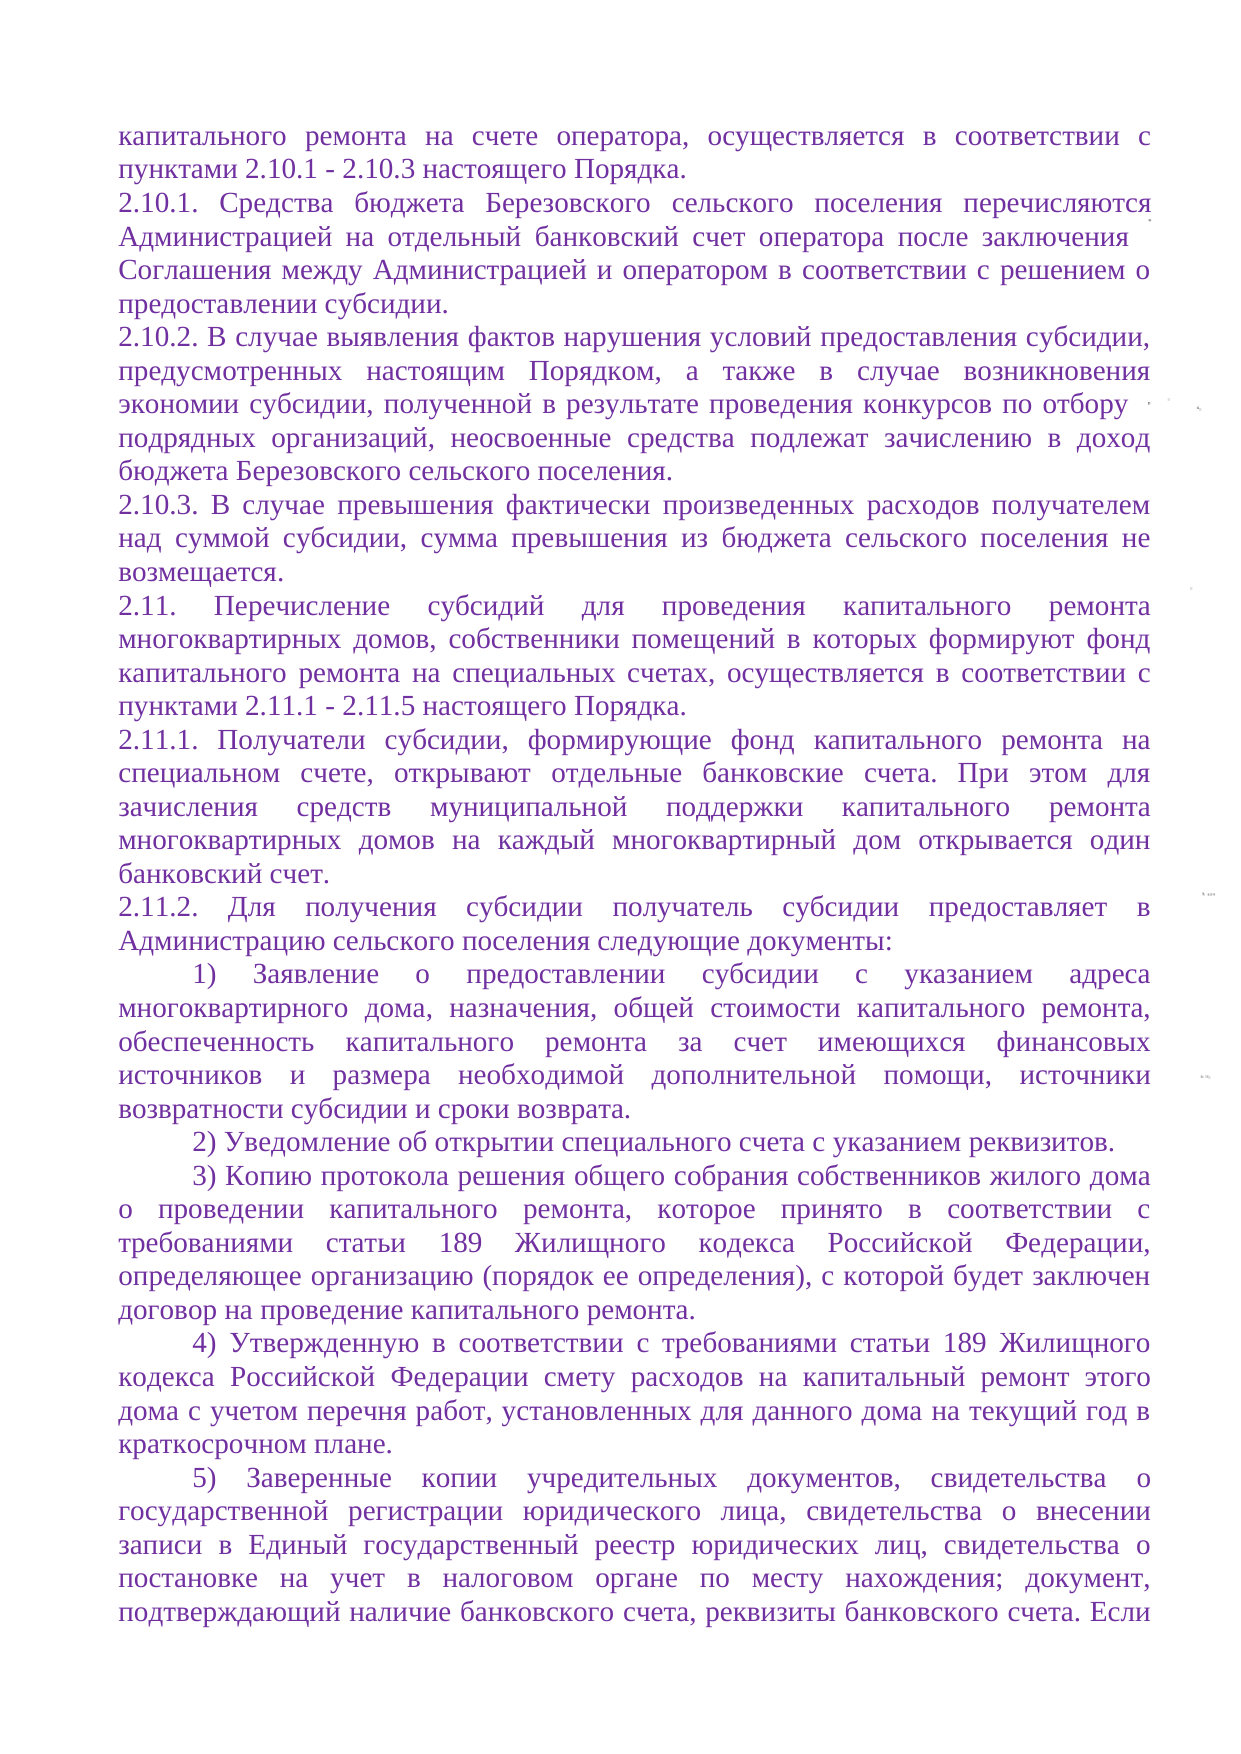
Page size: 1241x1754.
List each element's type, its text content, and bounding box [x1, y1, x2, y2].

text 2.10.3. В случае превышения фактически произведенных расходов получателем над суммой субсидии, сумма превышения из бюджета сельского поселения не возмещается. [118, 487, 1152, 588]
text 4) Утвержденную в соответствии с требованиями статьи 189 Жилищного кодекса Российской Федерации смету расходов на капитальный ремонт этого дома с учетом перечня работ, установленных для данного дома на текущий год в краткосрочном плане. [118, 1326, 1152, 1460]
text 1) Заявление о предоставлении субсидии с указанием адреса многоквартирного дома, назначения, общей стоимости капитального ремонта, обеспеченность капитального ремонта за счет имеющихся финансовых источников и размера необходимой дополнительной помощи, источники возвратности субсидии и сроки возврата. [118, 957, 1152, 1124]
text 2) Уведомление об открытии специального счета с указанием реквизитов. [118, 1124, 1152, 1158]
text 2.11.2. Для получения субсидии получатель субсидии предоставляет в Администрацию сельского поселения следующие документы: [118, 889, 1152, 957]
text 2.10.2. В случае выявления фактов нарушения условий предоставления субсидии, предусмотренных настоящим Порядком, а также в случае возникновения экономии субсидии, полученной в результате проведения конкурсов по отбору подрядных организаций, неосвоенные средства подлежат зачислению в доход бюджета Березовского сельского поселения. [118, 319, 1152, 487]
text 2.11.1. Получатели субсидии, формирующие фонд капитального ремонта на специальном счете, открывают отдельные банковские счета. При этом для зачисления средств муниципальной поддержки капитального ремонта многоквартирных домов на каждый многоквартирный дом открывается один банковский счет. [118, 722, 1152, 889]
text 2.11. Перечисление субсидий для проведения капитального ремонта многоквартирных домов, собственники помещений в которых формируют фонд капитального ремонта на специальных счетах, осуществляется в соответствии с пунктами 2.11.1 - 2.11.5 настоящего Порядка. [118, 588, 1152, 722]
text 3) Копию протокола решения общего собрания собственников жилого дома о проведении капитального ремонта, которое принято в соответствии с требованиями статьи 189 Жилищного кодекса Российской Федерации, определяющее организацию (порядок ее определения), с которой будет заключен договор на проведение капитального ремонта. [118, 1158, 1152, 1326]
picture [1200, 1075, 1211, 1079]
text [118, 1460, 1152, 1627]
text 2.10.1. Средства бюджета Березовского сельского поселения перечисляются Администрацией на отдельный банковский счет оператора после заключения Соглашения между Администрацией и оператором в соответствии с решением о предоставлении субсидии. [118, 185, 1152, 319]
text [118, 118, 1152, 185]
